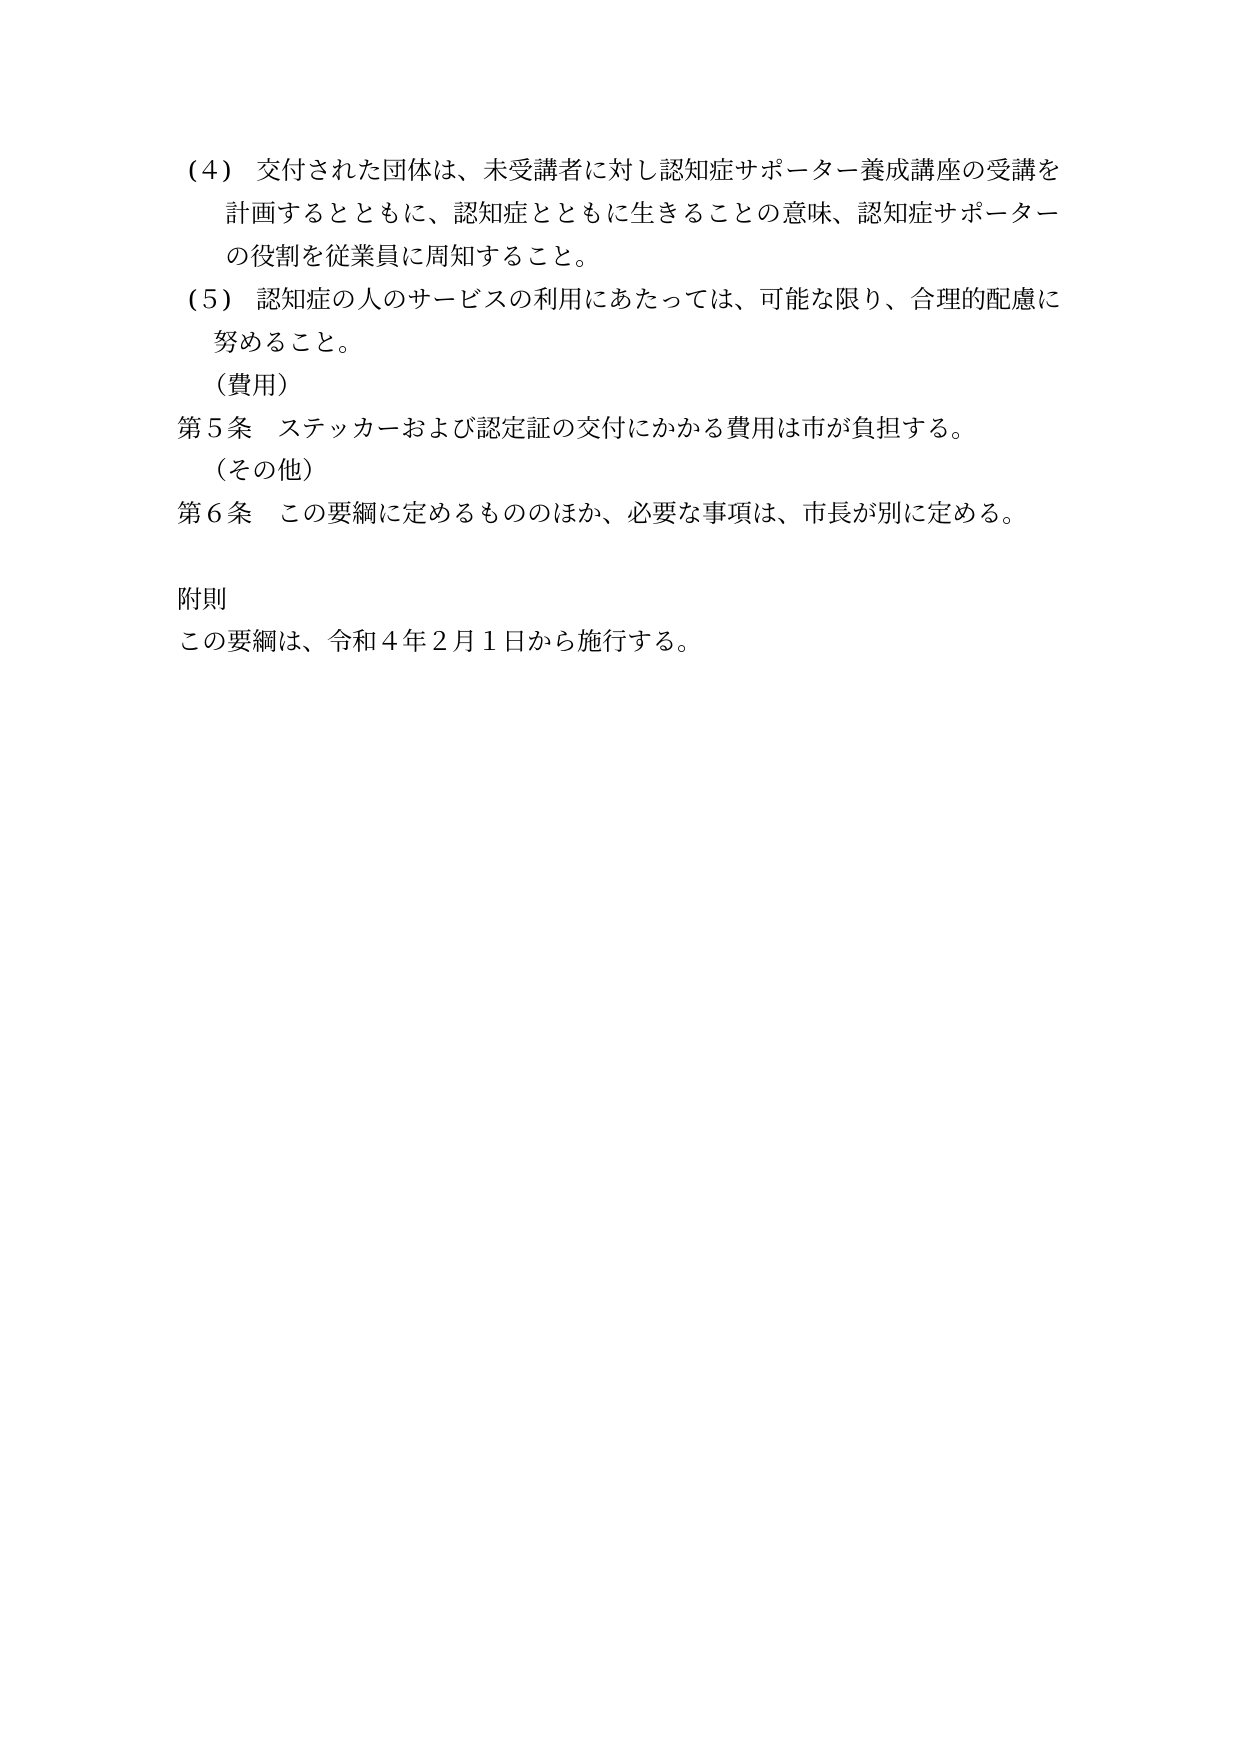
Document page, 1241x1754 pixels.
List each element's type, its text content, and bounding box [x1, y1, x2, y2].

text この要綱は、令和４年２月１日から施行する。 [177, 621, 1063, 659]
text 第６条 この要綱に定めるもののほか、必要な事項は、市長が別に定める。 [177, 493, 1063, 531]
text (５) 認知症の人のサービスの利用にあたっては、可能な限り、合理的配慮に努めること。 [188, 279, 1063, 359]
text 第５条 ステッカーおよび認定証の交付にかかる費用は市が負担する。 [177, 407, 1063, 445]
text 附則 [177, 578, 1063, 616]
text （その他） [177, 450, 1063, 488]
text (４) 交付された団体は、未受講者に対し認知症サポーター養成講座の受講を計画するとともに、認知症とともに生きることの意味、認知症サポーターの役割を従業員に周知すること。 [188, 150, 1063, 273]
text （費用） [177, 365, 1063, 402]
